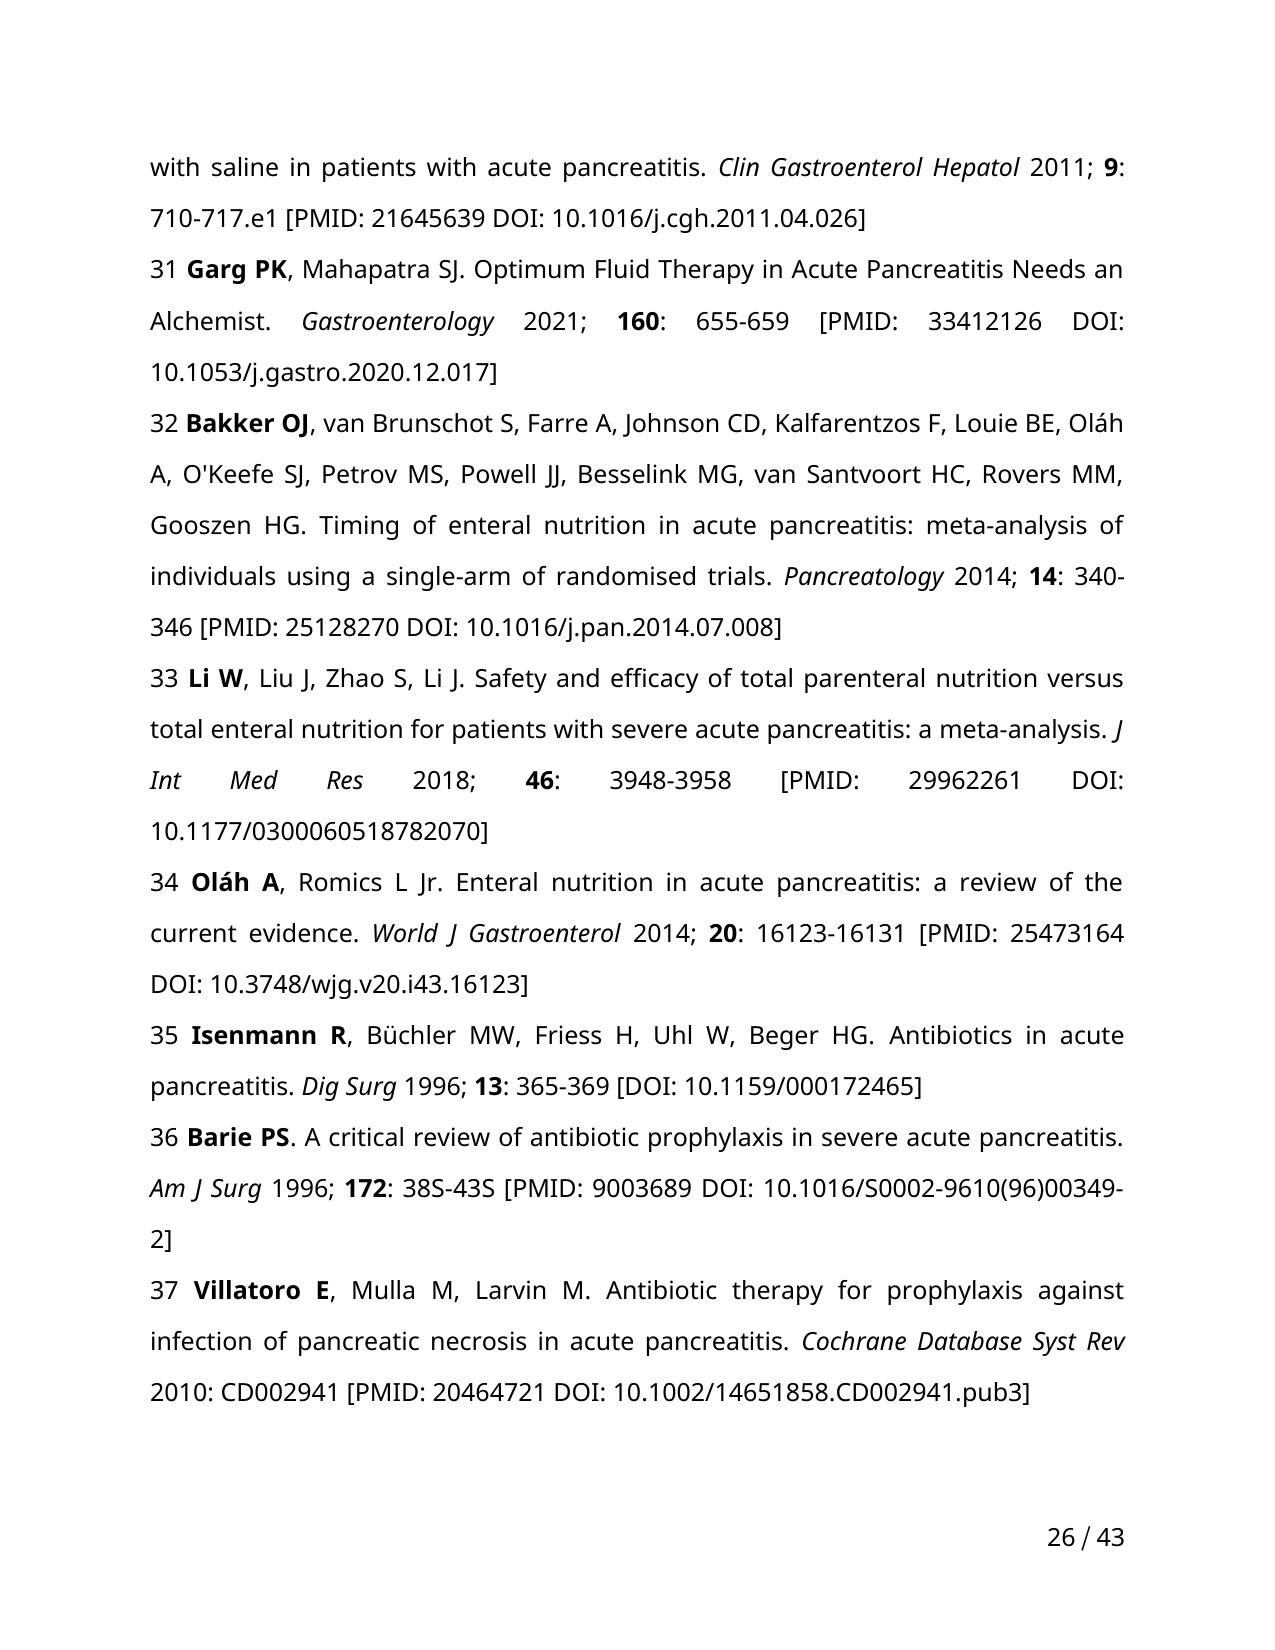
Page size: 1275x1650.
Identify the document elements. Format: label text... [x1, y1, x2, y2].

text 32 Bakker OJ, van Brunschot S, Farre A, Johnson CD, Kalfarentzos F, Louie BE, Oláh A, O'Keefe SJ, Petrov MS, Powell JJ, Besselink MG, van Santvoort HC, Rovers MM, Gooszen HG. Timing of enteral nutrition in acute pancreatitis: meta-analysis of individuals using a single-arm of randomised trials. Pancreatology 2014; 14: 340-346 [PMID: 25128270 DOI: 10.1016/j.pan.2014.07.008] [150, 405, 1125, 643]
text 37 Villatoro E, Mulla M, Larvin M. Antibiotic therapy for prophylaxis against infection of pancreatic necrosis in acute pancreatitis. Cochrane Database Syst Rev 2010: CD002941 [PMID: 20464721 DOI: 10.1002/14651858.CD002941.pub3] [150, 1273, 1125, 1409]
text 36 Barie PS. A critical review of antibiotic prophylaxis in severe acute pancreatitis. Am J Surg 1996; 172: 38S-43S [PMID: 9003689 DOI: 10.1016/S0002-9610(96)00349-2] [150, 1120, 1125, 1256]
text 33 Li W, Liu J, Zhao S, Li J. Safety and efficacy of total parenteral nutrition versus total enteral nutrition for patients with severe acute pancreatitis: a meta-analysis. J Int Med Res 2018; 46: 3948-3958 [PMID: 29962261 DOI: 10.1177/0300060518782070] [150, 660, 1125, 848]
text 35 Isenmann R, Büchler MW, Friess H, Uhl W, Beger HG. Antibiotics in acute pancreatitis. Dig Surg 1996; 13: 365-369 [DOI: 10.1159/000172465] [150, 1018, 1125, 1103]
text 31 Garg PK, Mahapatra SJ. Optimum Fluid Therapy in Acute Pancreatitis Needs an Alchemist. Gastroenterology 2021; 160: 655-659 [PMID: 33412126 DOI: 10.1053/j.gastro.2020.12.017] [150, 252, 1125, 388]
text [150, 150, 1125, 235]
text 34 Oláh A, Romics L Jr. Enteral nutrition in acute pancreatitis: a review of the current evidence. World J Gastroenterol 2014; 20: 16123-16131 [PMID: 25473164 DOI: 10.3748/wjg.v20.i43.16123] [150, 864, 1125, 1001]
